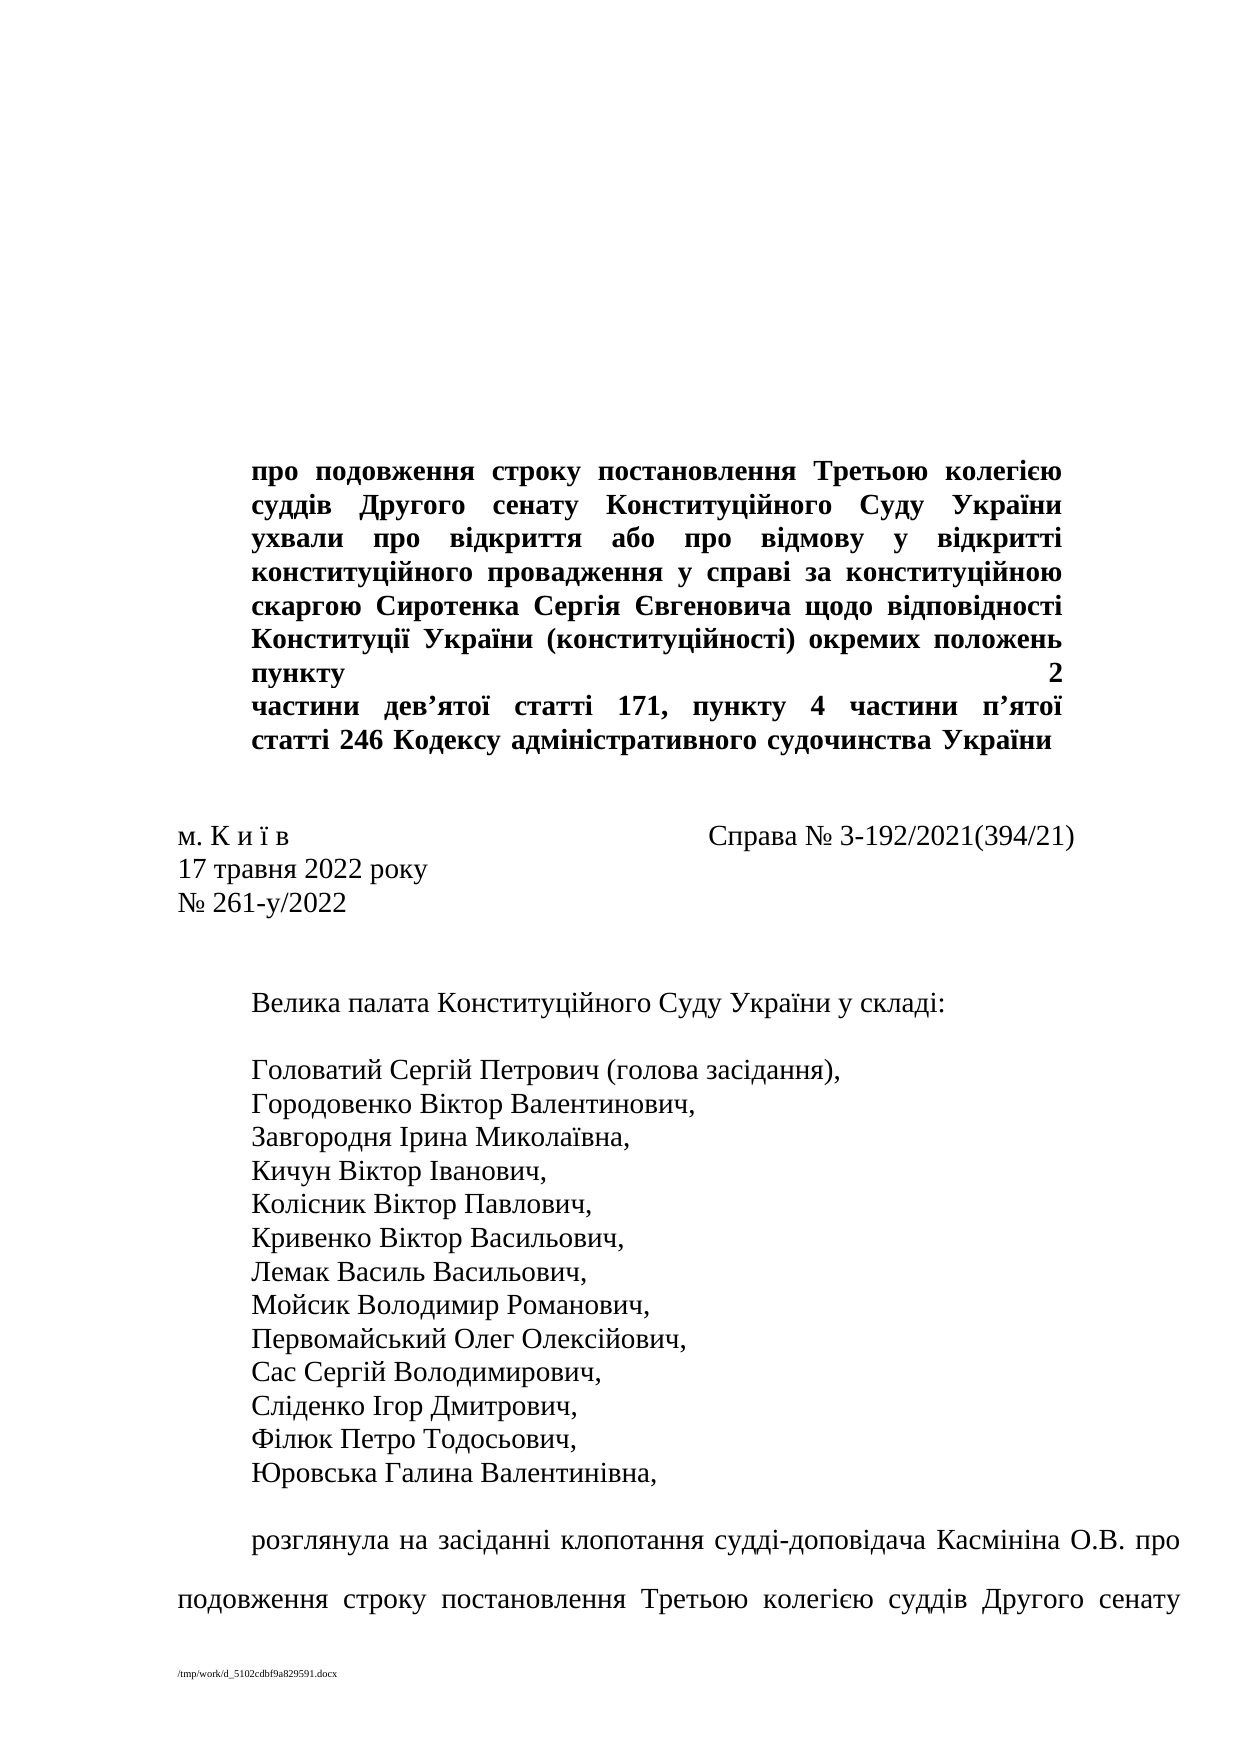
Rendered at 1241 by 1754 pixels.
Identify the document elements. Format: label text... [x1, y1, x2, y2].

text Кривенко Віктор Васильович, [177, 1220, 1181, 1254]
text Мойсик Володимир Романович, [177, 1287, 1181, 1321]
text Велика палата Конституційного Суду України у складі: [177, 985, 1181, 1019]
text Філюк Петро Тодосьович, [177, 1421, 1181, 1455]
text Сліденко Ігор Дмитрович, [177, 1388, 1181, 1421]
text Кичун Віктор Іванович, [177, 1153, 1181, 1187]
text № 261-у/2022 [177, 885, 1181, 918]
text Завгородня Ірина Миколаївна, [177, 1119, 1181, 1153]
text Колісник Віктор Павлович, [177, 1187, 1181, 1220]
text Первомайський Олег Олексійович, [177, 1321, 1181, 1354]
text Юровська Галина Валентинівна, [177, 1455, 1181, 1488]
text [177, 1522, 1181, 1614]
text Лемак Василь Васильович, [177, 1254, 1181, 1287]
text Городовенко Віктор Валентинович, [177, 1086, 1181, 1119]
text м. К и ї в Справа № 3-192/2021(394/21) [177, 818, 1181, 851]
text Сас Сергій Володимирович, [177, 1354, 1181, 1388]
text 17 травня 2022 року [177, 851, 1181, 885]
text про подовження строку постановлення Третьою колегією суддів Другого сенату Конституційного Суду України ухвали про відкриття або про відмову у відкритті конституційного провадження у справі за конституційною скаргою Сиротенка Сергія Євгеновича щодо відповідності Конституції України (конституційності) окремих положень пункту 2 частини девʼятої статті 171, пункту 4 частини пʼятої статті 246 Кодексу адміністративного судочинства України [251, 453, 1063, 688]
text Головатий Сергій Петрович (голова засідання), [177, 1052, 1181, 1086]
text про подовження строку постановлення Третьою колегією суддів Другого сенату Конституційного Суду України ухвали про відкриття або про відмову у відкритті конституційного провадження у справі за конституційною скаргою Сиротенка Сергія Євгеновича щодо відповідності Конституції України (конституційності) окремих положень пункту 2 частини девʼятої статті 171, пункту 4 частини пʼятої статті 246 Кодексу адміністративного судочинства України [251, 722, 1063, 784]
